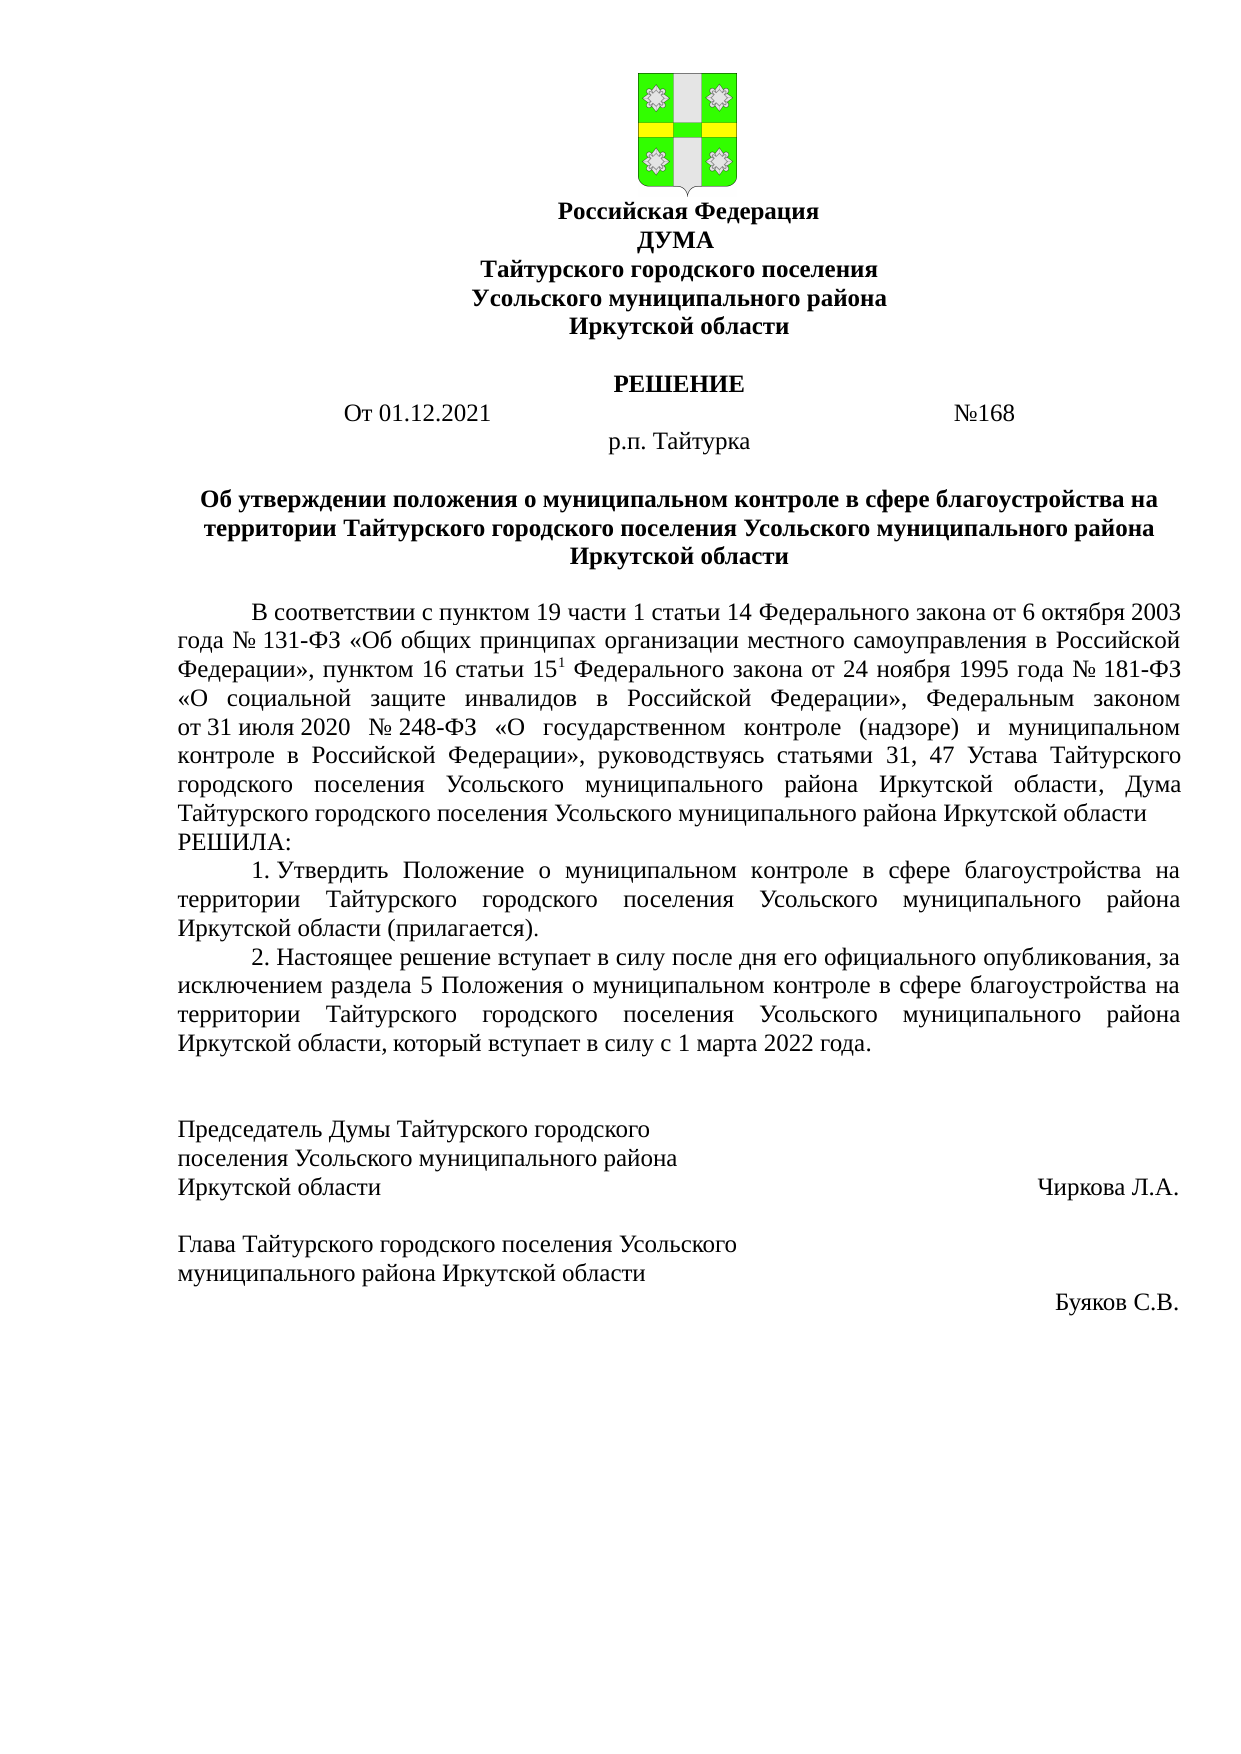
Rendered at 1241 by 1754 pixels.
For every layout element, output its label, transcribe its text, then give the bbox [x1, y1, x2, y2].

text Иркутской области [177, 311, 1181, 340]
table_header Чиркова Л.А. [768, 1114, 1190, 1229]
text р.п. Тайтурка [177, 426, 1181, 455]
table_header Председатель Думы Тайтурского городского поселения Усольского муниципального района Иркутской области [166, 1114, 768, 1229]
table_cell Буяков С.В. [768, 1229, 1190, 1315]
text РЕШЕНИЕ [177, 369, 1181, 398]
text От 01.12.2021 №168 [177, 398, 1181, 426]
text Тайтурского городского поселения [177, 254, 1181, 283]
table_cell Глава Тайтурского городского поселения Усольского муниципального района Иркутской области [166, 1229, 768, 1315]
text В соответствии с пунктом 19 части 1 статьи 14 Федерального закона от 6 октября 2003 года № 131-ФЗ «Об общих принципах организации местного самоуправления в Российской Федерации», пунктом 16 статьи 151 Федерального закона от 24 ноября 1995 года № 181-ФЗ «О социальной защите инвалидов в Российской Федерации», Федеральным законом от 31 июля 2020 № 248-ФЗ «О государственном контроле (надзоре) и муниципальном контроле в Российской Федерации», руководствуясь статьями 31, 47 Устава Тайтурского городского поселения Усольского муниципального района Иркутской области, Дума Тайтурского городского поселения Усольского муниципального района Иркутской области [177, 654, 1181, 827]
text Российская Федерация [177, 196, 1181, 225]
text 2. Настоящее решение вступает в силу после дня его официального опубликования, за исключением раздела 5 Положения о муниципальном контроле в сфере благоустройства на территории Тайтурского городского поселения Усольского муниципального района Иркутской области, который вступает в силу с 1 марта 2022 года. [177, 942, 1181, 1057]
text Усольского муниципального района [177, 283, 1181, 311]
picture [638, 73, 737, 197]
text Об утверждении положения о муниципальном контроле в сфере благоустройства на территории Тайтурского городского поселения Усольского муниципального района Иркутской области [177, 484, 1181, 570]
text 1. Утвердить Положение о муниципальном контроле в сфере благоустройства на территории Тайтурского городского поселения Усольского муниципального района Иркутской области (прилагается). [177, 855, 1181, 942]
text РЕШИЛА: [177, 827, 1181, 855]
text ДУМА [510, 225, 841, 254]
